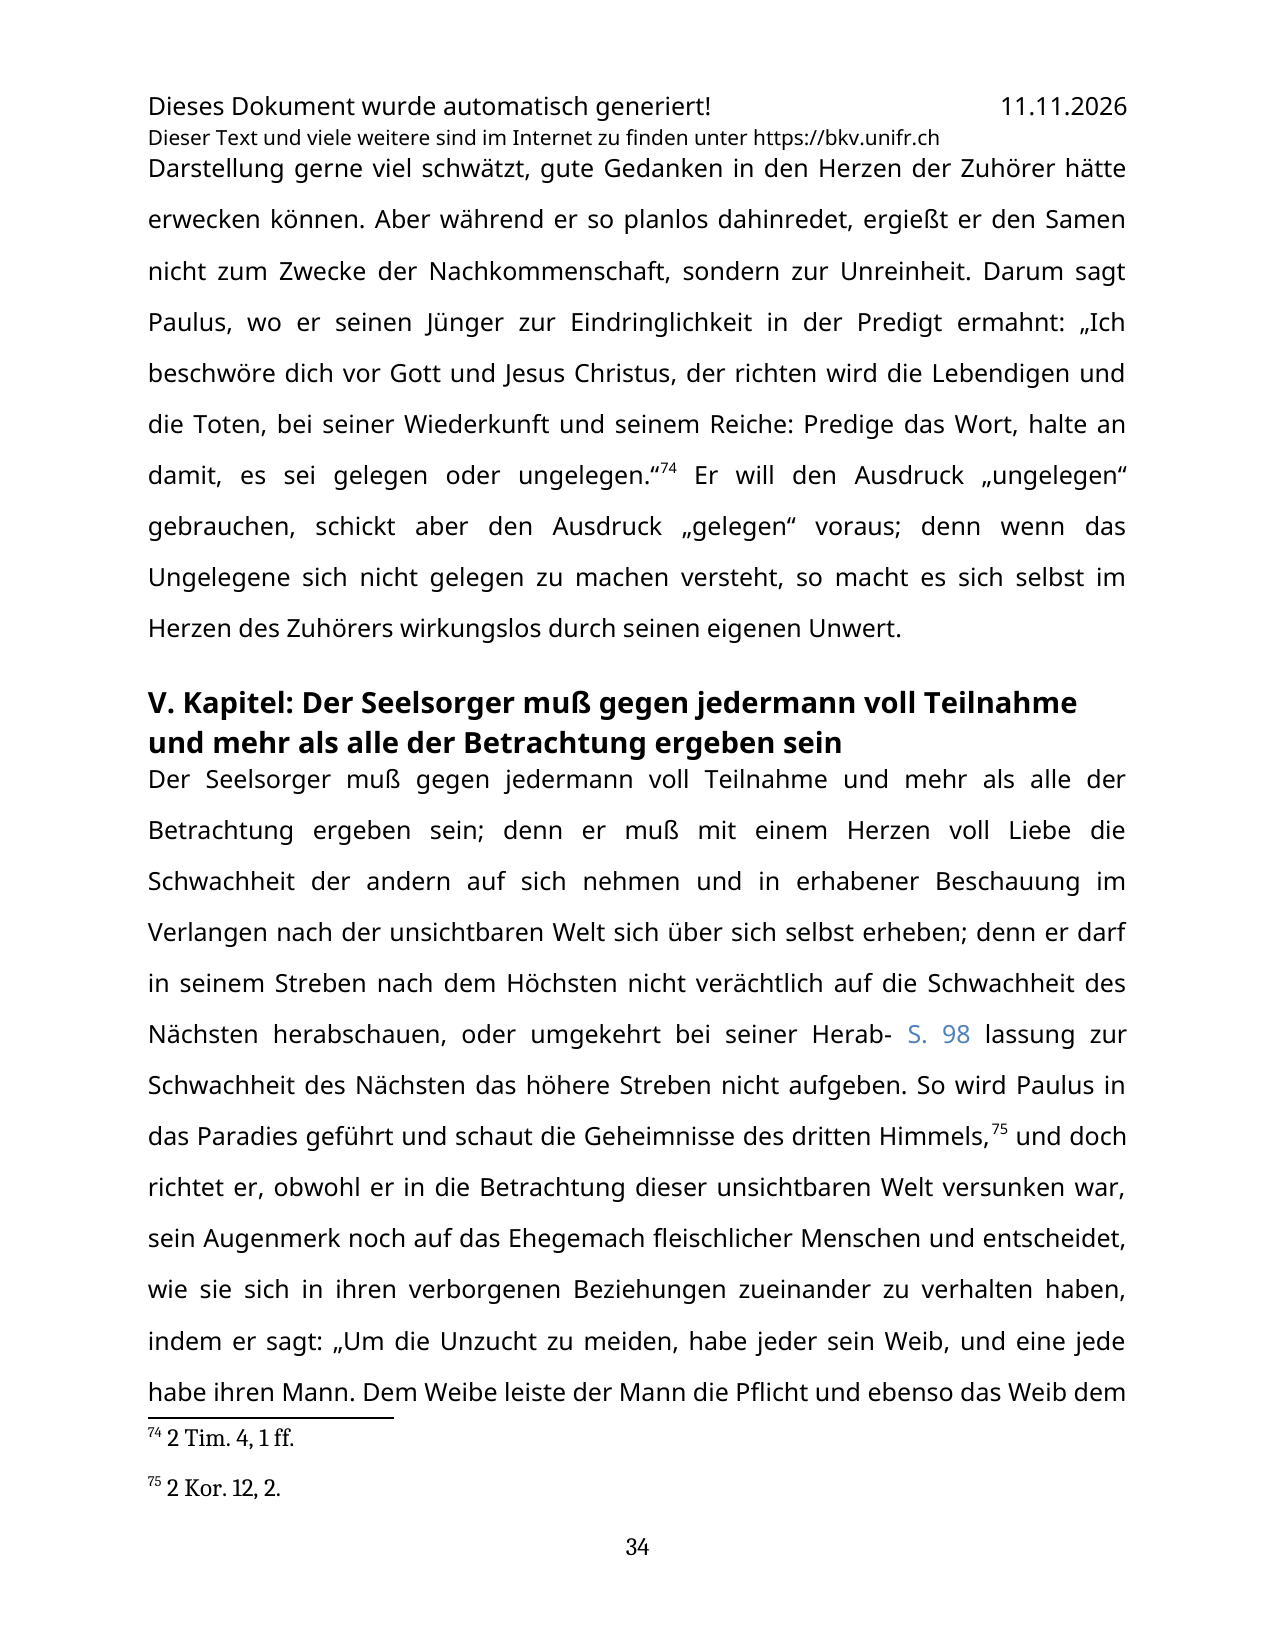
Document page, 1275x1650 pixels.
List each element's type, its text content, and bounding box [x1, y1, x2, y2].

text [148, 762, 1127, 1408]
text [148, 151, 1127, 644]
subtitle V. Kapitel: Der Seelsorger muß gegen jedermann voll Teilnahme und mehr als alle der Betrachtung ergeben sein [148, 682, 1127, 762]
